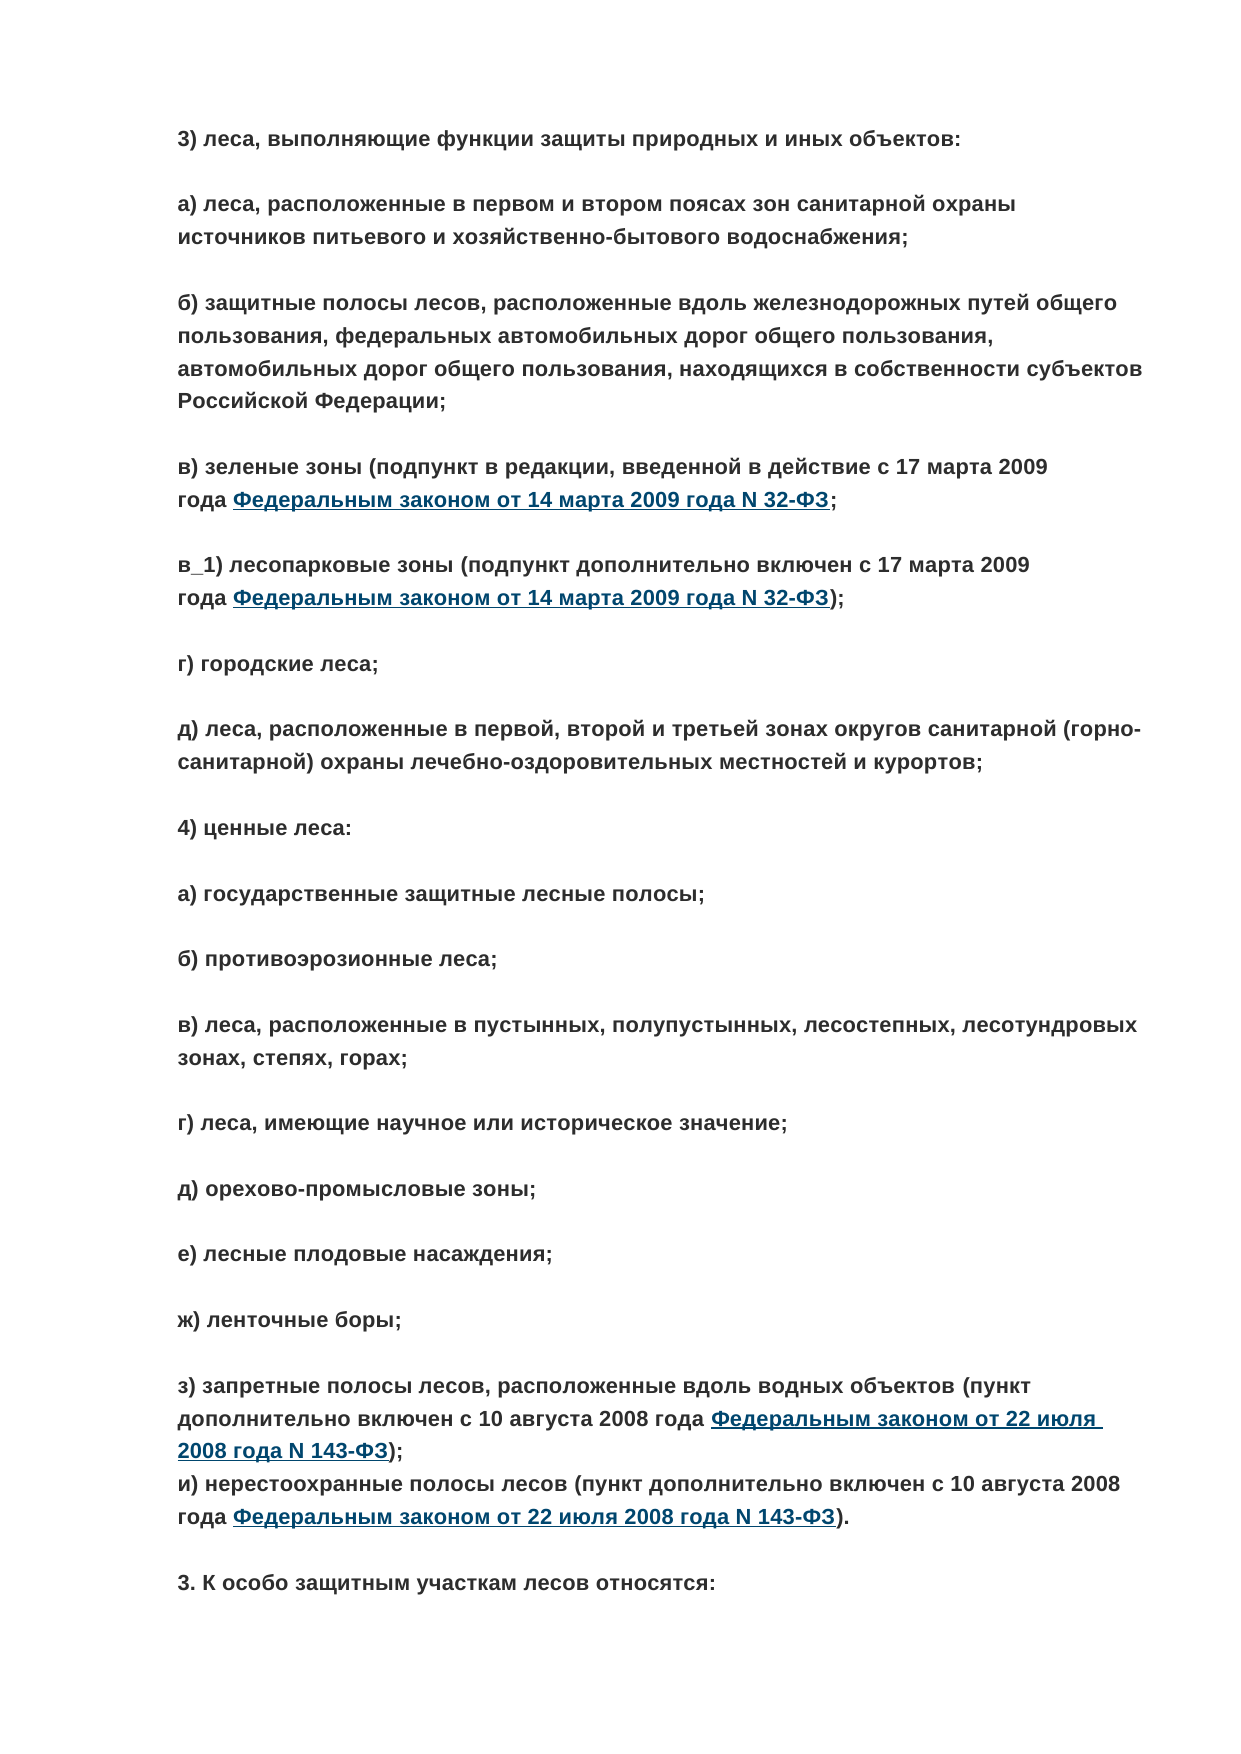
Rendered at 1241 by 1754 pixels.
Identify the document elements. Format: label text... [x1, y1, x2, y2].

text б) защитные полосы лесов, расположенные вдоль железнодорожных путей общего пользования, федеральных автомобильных дорог общего пользования, автомобильных дорог общего пользования, находящихся в собственности субъектов Российской Федерации; [177, 282, 1152, 446]
text а) государственные защитные лесные полосы; [177, 873, 1152, 938]
text з) запретные полосы лесов, расположенные вдоль водных объектов (пункт дополнительно включен с 10 августа 2008 года Федеральным законом от 22 июля 2008 года N 143-ФЗ); [177, 1365, 1152, 1463]
text е) лесные плодовые насаждения; [177, 1234, 1152, 1299]
text а) леса, расположенные в первом и втором поясах зон санитарной охраны источников питьевого и хозяйственно-бытового водоснабжения; [177, 184, 1152, 282]
text в) леса, расположенные в пустынных, полупустынных, лесостепных, лесотундровых зонах, степях, горах; [177, 1004, 1152, 1102]
text в) зеленые зоны (подпункт в редакции, введенной в действие с 17 марта 2009 года Федеральным законом от 14 марта 2009 года N 32-ФЗ; [177, 446, 1152, 545]
text 3. К особо защитным участкам лесов относятся: [177, 1562, 1152, 1627]
text д) леса, расположенные в первой, второй и третьей зонах округов санитарной (горно-санитарной) охраны лечебно-оздоровительных местностей и курортов; [177, 709, 1152, 807]
text г) городские леса; [177, 643, 1152, 709]
text г) леса, имеющие научное или историческое значение; [177, 1102, 1152, 1168]
text в_1) лесопарковые зоны (подпункт дополнительно включен с 17 марта 2009 года Федеральным законом от 14 марта 2009 года N 32-ФЗ); [177, 545, 1152, 643]
text и) нерестоохранные полосы лесов (пункт дополнительно включен с 10 августа 2008 года Федеральным законом от 22 июля 2008 года N 143-ФЗ). [177, 1463, 1152, 1562]
text б) противоэрозионные леса; [177, 938, 1152, 1004]
text 3) леса, выполняющие функции защиты природных и иных объектов: [177, 118, 1152, 184]
text 4) ценные леса: [177, 807, 1152, 873]
text ж) ленточные боры; [177, 1299, 1152, 1365]
text д) орехово-промысловые зоны; [177, 1168, 1152, 1234]
